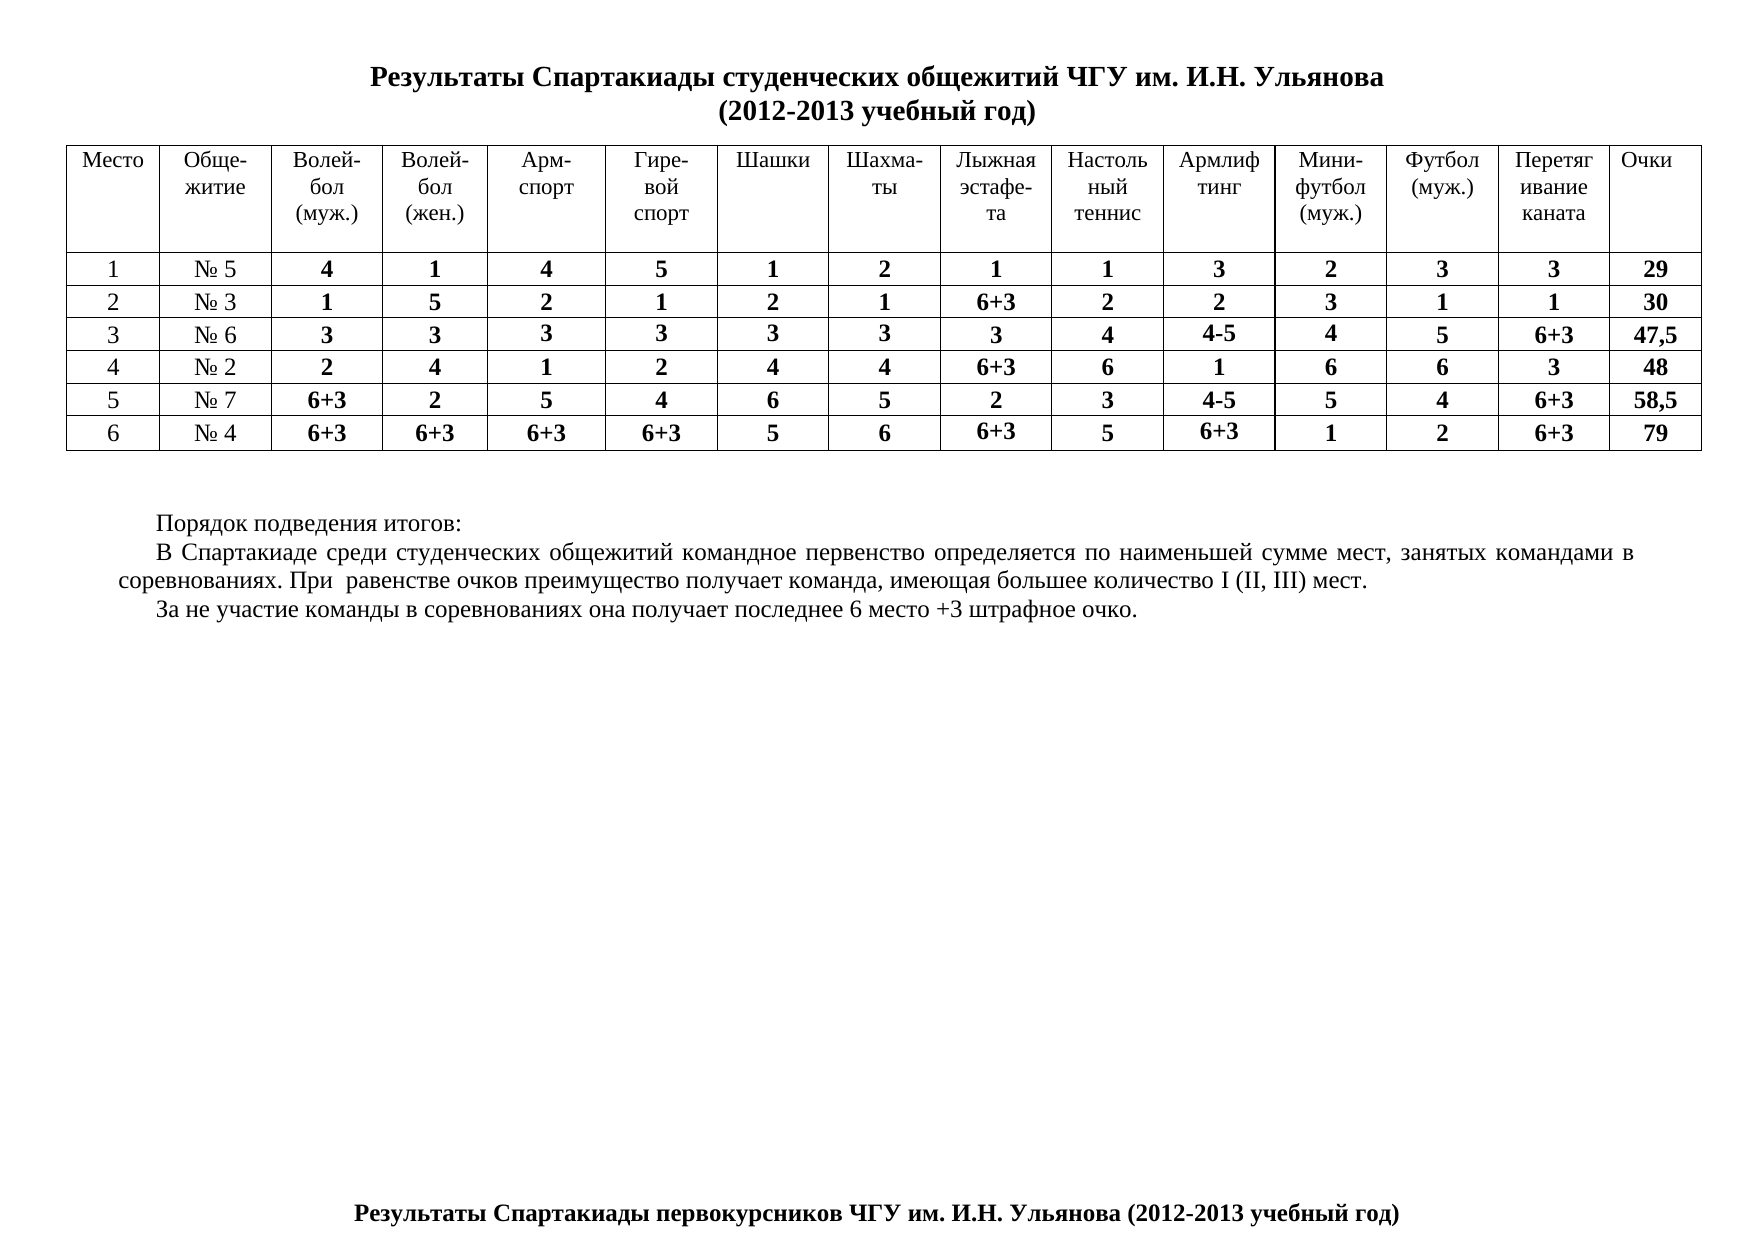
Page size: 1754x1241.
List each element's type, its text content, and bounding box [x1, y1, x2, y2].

table_cell 2 [829, 253, 940, 284]
table_cell 6 [1052, 351, 1163, 383]
table_header Волей-бол (муж.) [272, 146, 382, 252]
table_header Арм-спорт [488, 146, 605, 252]
table_cell 6+3 [1499, 318, 1609, 350]
text Порядок подведения итогов: [118, 508, 1636, 537]
table_cell 4 [606, 384, 717, 415]
table_cell 5 [488, 384, 605, 415]
table_cell 79 [1610, 416, 1701, 449]
table_cell 1 [67, 253, 159, 284]
table_cell 1 [1052, 253, 1163, 284]
table_cell 6 [67, 416, 159, 449]
table_cell 3 [272, 318, 382, 350]
table_cell 2 [488, 286, 605, 317]
text Результаты Спартакиады студенческих общежитий ЧГУ им. И.Н. Ульянова [118, 59, 1636, 93]
table_header Лыжнаяэстафе-та [941, 146, 1051, 252]
table_header Волей-бол (жен.) [383, 146, 487, 252]
table_cell 6+3 [1499, 416, 1609, 449]
text (2012-2013 учебный год) [118, 93, 1636, 126]
table_cell 6+3 [606, 416, 717, 449]
table_cell № 7 [160, 384, 271, 415]
table_header Настольный теннис [1052, 146, 1163, 252]
table_cell 3 [1164, 253, 1274, 284]
table_cell 1 [488, 351, 605, 383]
table_cell 1 [1164, 351, 1274, 383]
table_cell 3 [1499, 351, 1609, 383]
table_cell 3 [1052, 384, 1163, 415]
table_cell 5 [829, 384, 940, 415]
table_cell 1 [941, 253, 1051, 284]
table_cell 3 [718, 318, 828, 350]
table_cell 4 [1052, 318, 1163, 350]
table_cell 47,5 [1610, 318, 1701, 350]
table_cell 1 [1276, 416, 1386, 449]
table_cell 6+3 [941, 416, 1051, 449]
table_cell 2 [272, 351, 382, 383]
table_cell 5 [718, 416, 828, 449]
table_cell 4 [272, 253, 382, 284]
table_cell 5 [67, 384, 159, 415]
table_cell 2 [1276, 253, 1386, 284]
table_cell 3 [1499, 253, 1609, 284]
table_cell 4 [383, 351, 487, 383]
table_cell 3 [606, 318, 717, 350]
table_cell 1 [606, 286, 717, 317]
table_cell 6+3 [272, 416, 382, 449]
text В Спартакиаде среди студенческих общежитий командное первенство определяется по наименьшей сумме мест, занятых командами в соревнованиях. При равенстве очков преимущество получает команда, имеющая большее количество I (II, III) мест. [118, 537, 1636, 594]
table_cell 2 [1164, 286, 1274, 317]
table_cell № 4 [160, 416, 271, 449]
table_cell 30 [1610, 286, 1701, 317]
table_cell 5 [1387, 318, 1498, 350]
table_cell 3 [1276, 286, 1386, 317]
table_cell 4-5 [1164, 384, 1274, 415]
table_cell 2 [606, 351, 717, 383]
table_cell 3 [941, 318, 1051, 350]
table_cell 3 [488, 318, 605, 350]
table_cell 6 [718, 384, 828, 415]
table_cell 6+3 [941, 351, 1051, 383]
table_cell 4 [488, 253, 605, 284]
table_cell 6+3 [488, 416, 605, 449]
table_cell 2 [941, 384, 1051, 415]
table_cell 3 [829, 318, 940, 350]
table_cell 3 [383, 318, 487, 350]
table_cell 1 [718, 253, 828, 284]
table_cell 5 [606, 253, 717, 284]
table_cell 2 [1052, 286, 1163, 317]
table_header Шахма-ты [829, 146, 940, 252]
table_header Шашки [718, 146, 828, 252]
table_cell 4 [67, 351, 159, 383]
table_cell 1 [383, 253, 487, 284]
table_cell 4-5 [1164, 318, 1274, 350]
table_cell 1 [272, 286, 382, 317]
table_cell № 5 [160, 253, 271, 284]
table_cell 4 [1276, 318, 1386, 350]
table_cell 4 [829, 351, 940, 383]
table_header Перетягивание каната [1499, 146, 1609, 252]
table_cell 5 [1052, 416, 1163, 449]
table_cell 2 [718, 286, 828, 317]
table_cell 2 [67, 286, 159, 317]
table_cell 58,5 [1610, 384, 1701, 415]
table_cell 1 [829, 286, 940, 317]
table_cell 2 [383, 384, 487, 415]
table_cell 48 [1610, 351, 1701, 383]
text Результаты Спартакиады первокурсников ЧГУ им. И.Н. Ульянова (2012-2013 учебный год) [118, 1198, 1636, 1227]
table_cell 6 [829, 416, 940, 449]
table_header Мини-футбол (муж.) [1276, 146, 1386, 252]
table_cell 3 [67, 318, 159, 350]
table_cell 4 [718, 351, 828, 383]
table_cell № 2 [160, 351, 271, 383]
table_cell 2 [1387, 416, 1498, 449]
text За не участие команды в соревнованиях она получает последнее 6 место +3 штрафное очко. [118, 594, 1636, 623]
table_cell 29 [1610, 253, 1701, 284]
table_cell 6+3 [941, 286, 1051, 317]
table_cell 6+3 [1164, 416, 1274, 449]
table_cell 6+3 [383, 416, 487, 449]
table_cell № 6 [160, 318, 271, 350]
table_cell 5 [1276, 384, 1386, 415]
table_header Обще-житие [160, 146, 271, 252]
table_cell 6+3 [272, 384, 382, 415]
table_header Гире-вой спорт [606, 146, 717, 252]
table_header Футбол (муж.) [1387, 146, 1498, 252]
table_cell 5 [383, 286, 487, 317]
table_cell 4 [1387, 384, 1498, 415]
table_cell 3 [1387, 253, 1498, 284]
table_cell 6 [1387, 351, 1498, 383]
table_cell 1 [1499, 286, 1609, 317]
table_cell 1 [1387, 286, 1498, 317]
table_header Место [67, 146, 159, 252]
table_header Очки [1610, 146, 1701, 252]
table_cell 6 [1276, 351, 1386, 383]
table_header Армлифтинг [1164, 146, 1274, 252]
table_cell 6+3 [1499, 384, 1609, 415]
table_cell № 3 [160, 286, 271, 317]
